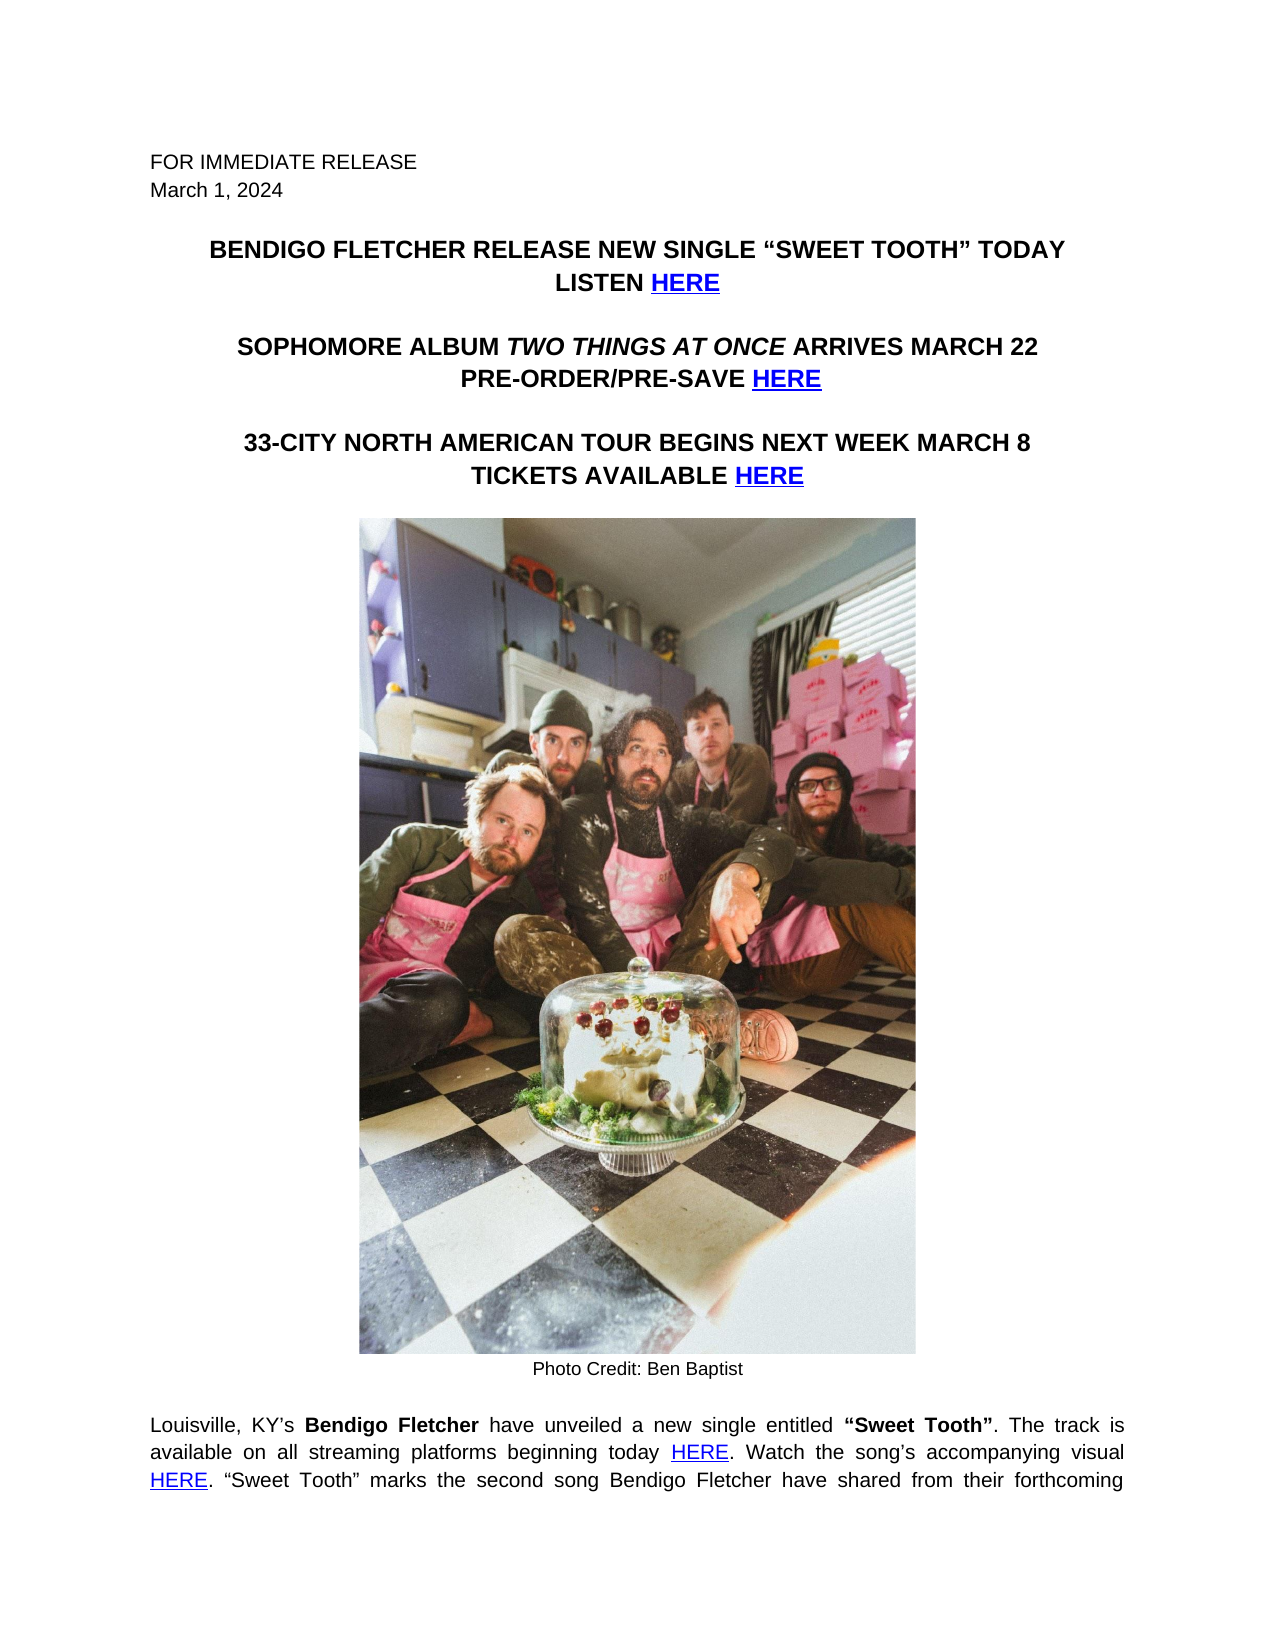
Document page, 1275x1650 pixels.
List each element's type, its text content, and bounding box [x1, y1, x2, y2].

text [150, 1413, 1125, 1492]
text TICKETS AVAILABLE HERE [150, 461, 1125, 489]
text BENDIGO FLETCHER RELEASE NEW SINGLE “SWEET TOOTH” TODAY [150, 235, 1125, 264]
text 33-CITY NORTH AMERICAN TOUR BEGINS NEXT WEEK MARCH 8 [150, 428, 1125, 456]
text PRE-ORDER/PRE-SAVE HERE [150, 364, 1125, 393]
text LISTEN HERE [150, 268, 1125, 297]
picture [359, 518, 916, 1354]
text SOPHOMORE ALBUM TWO THINGS AT ONCE ARRIVES MARCH 22 [150, 331, 1125, 360]
text Photo Credit: Ben Baptist [150, 1358, 1125, 1379]
text FOR IMMEDIATE RELEASE [150, 150, 1125, 174]
text March 1, 2024 [150, 177, 1125, 201]
